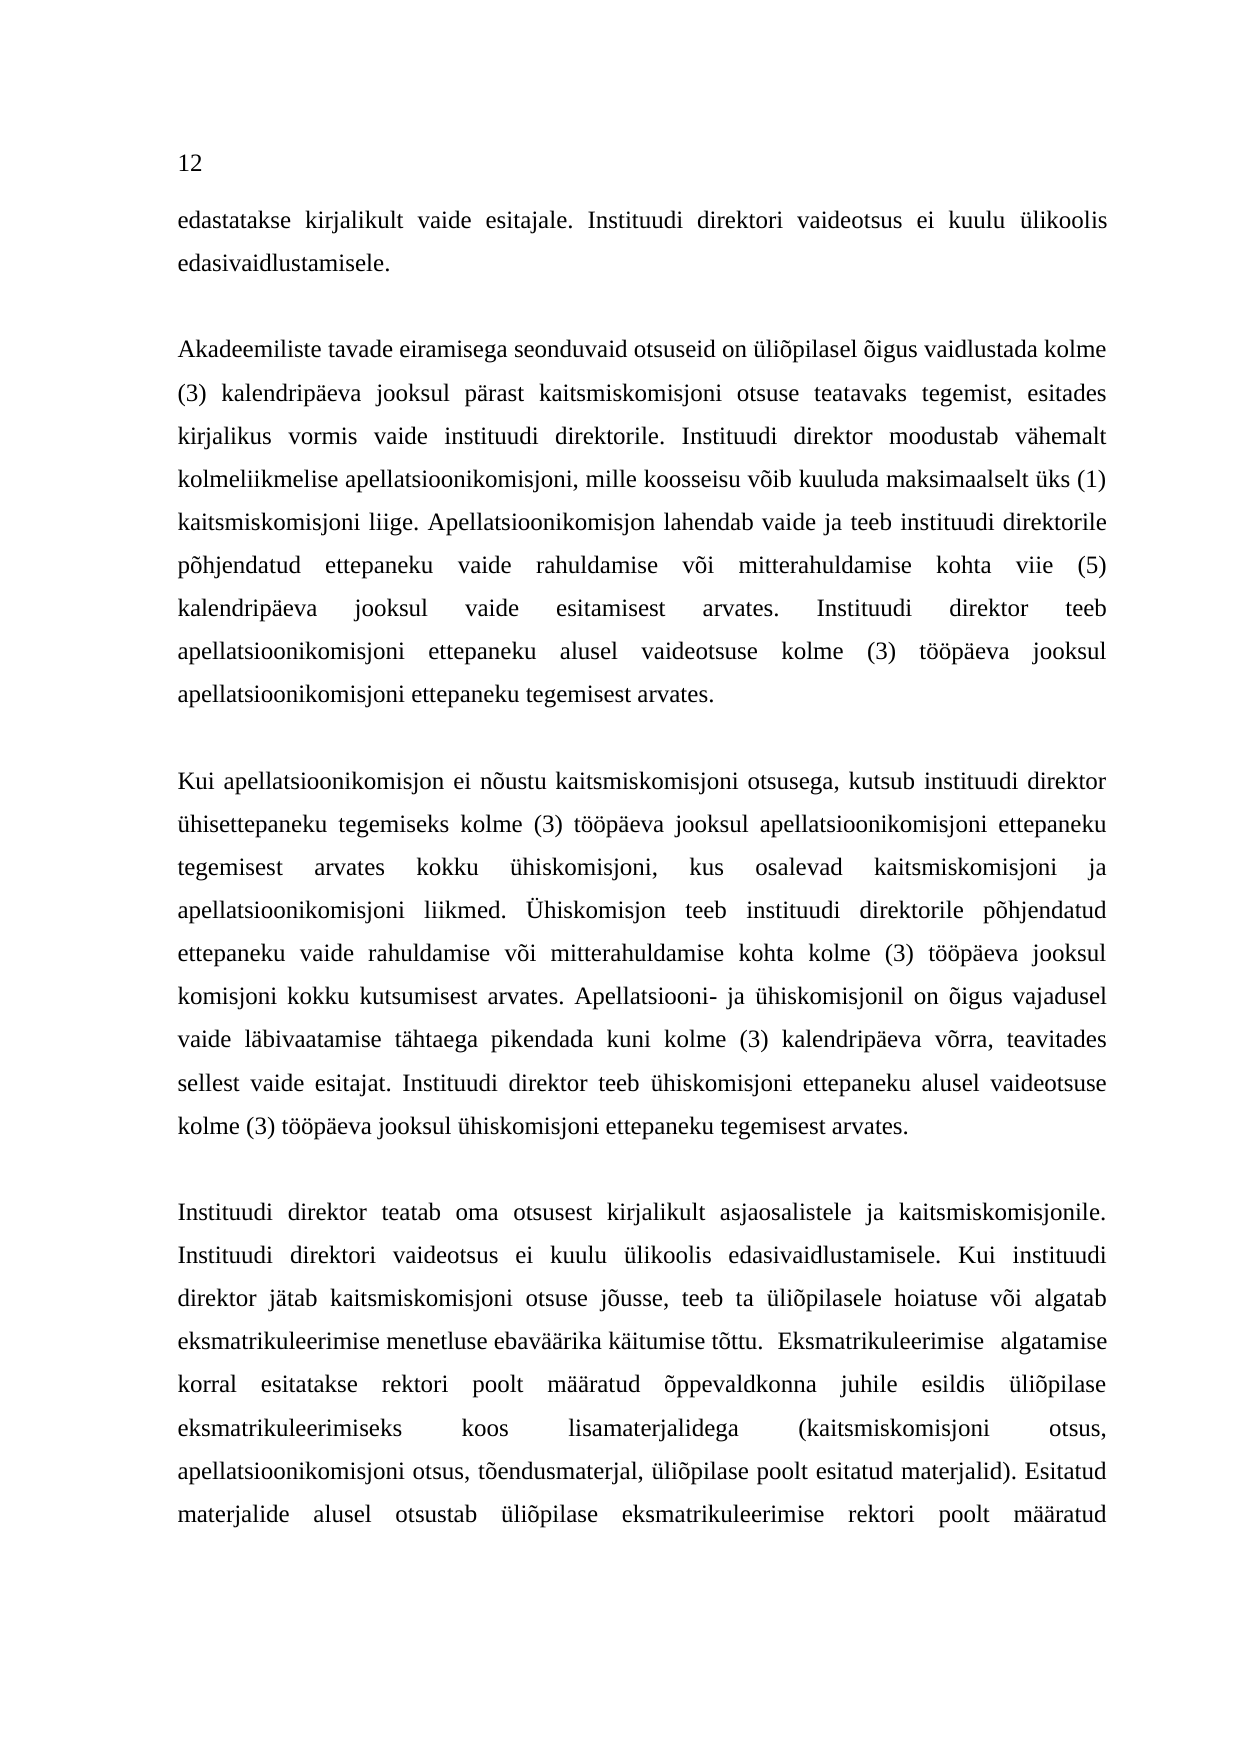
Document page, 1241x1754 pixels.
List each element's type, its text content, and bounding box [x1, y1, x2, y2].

text Kui apellatsioonikomisjon ei nõustu kaitsmiskomisjoni otsusega, kutsub instituudi direktor ühisettepaneku tegemiseks kolme (3) tööpäeva jooksul apellatsioonikomisjoni ettepaneku tegemisest arvates kokku ühiskomisjoni, kus osalevad kaitsmiskomisjoni ja apellatsioonikomisjoni liikmed. Ühiskomisjon teeb instituudi direktorile põhjendatud ettepaneku vaide rahuldamise või mitterahuldamise kohta kolme (3) tööpäeva jooksul komisjoni kokku kutsumisest arvates. Apellatsiooni- ja ühiskomisjonil on õigus vajadusel vaide läbivaatamise tähtaega pikendada kuni kolme (3) kalendripäeva võrra, teavitades sellest vaide esitajat. Instituudi direktor teeb ühiskomisjoni ettepaneku alusel vaideotsuse kolme (3) tööpäeva jooksul ühiskomisjoni ettepaneku tegemisest arvates. [177, 766, 1107, 1139]
text Akadeemiliste tavade eiramisega seonduvaid otsuseid on üliõpilasel õigus vaidlustada kolme (3) kalendripäeva jooksul pärast kaitsmiskomisjoni otsuse teatavaks tegemist, esitades kirjalikus vormis vaide instituudi direktorile. Instituudi direktor moodustab vähemalt kolmeliikmelise apellatsioonikomisjoni, mille koosseisu võib kuuluda maksimaalselt üks (1) kaitsmiskomisjoni liige. Apellatsioonikomisjon lahendab vaide ja teeb instituudi direktorile põhjendatud ettepaneku vaide rahuldamise või mitterahuldamise kohta viie (5) kalendripäeva jooksul vaide esitamisest arvates. Instituudi direktor teeb apellatsioonikomisjoni ettepaneku alusel vaideotsuse kolme (3) tööpäeva jooksul apellatsioonikomisjoni ettepaneku tegemisest arvates. [177, 334, 1107, 708]
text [177, 205, 1107, 277]
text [177, 1197, 1107, 1528]
